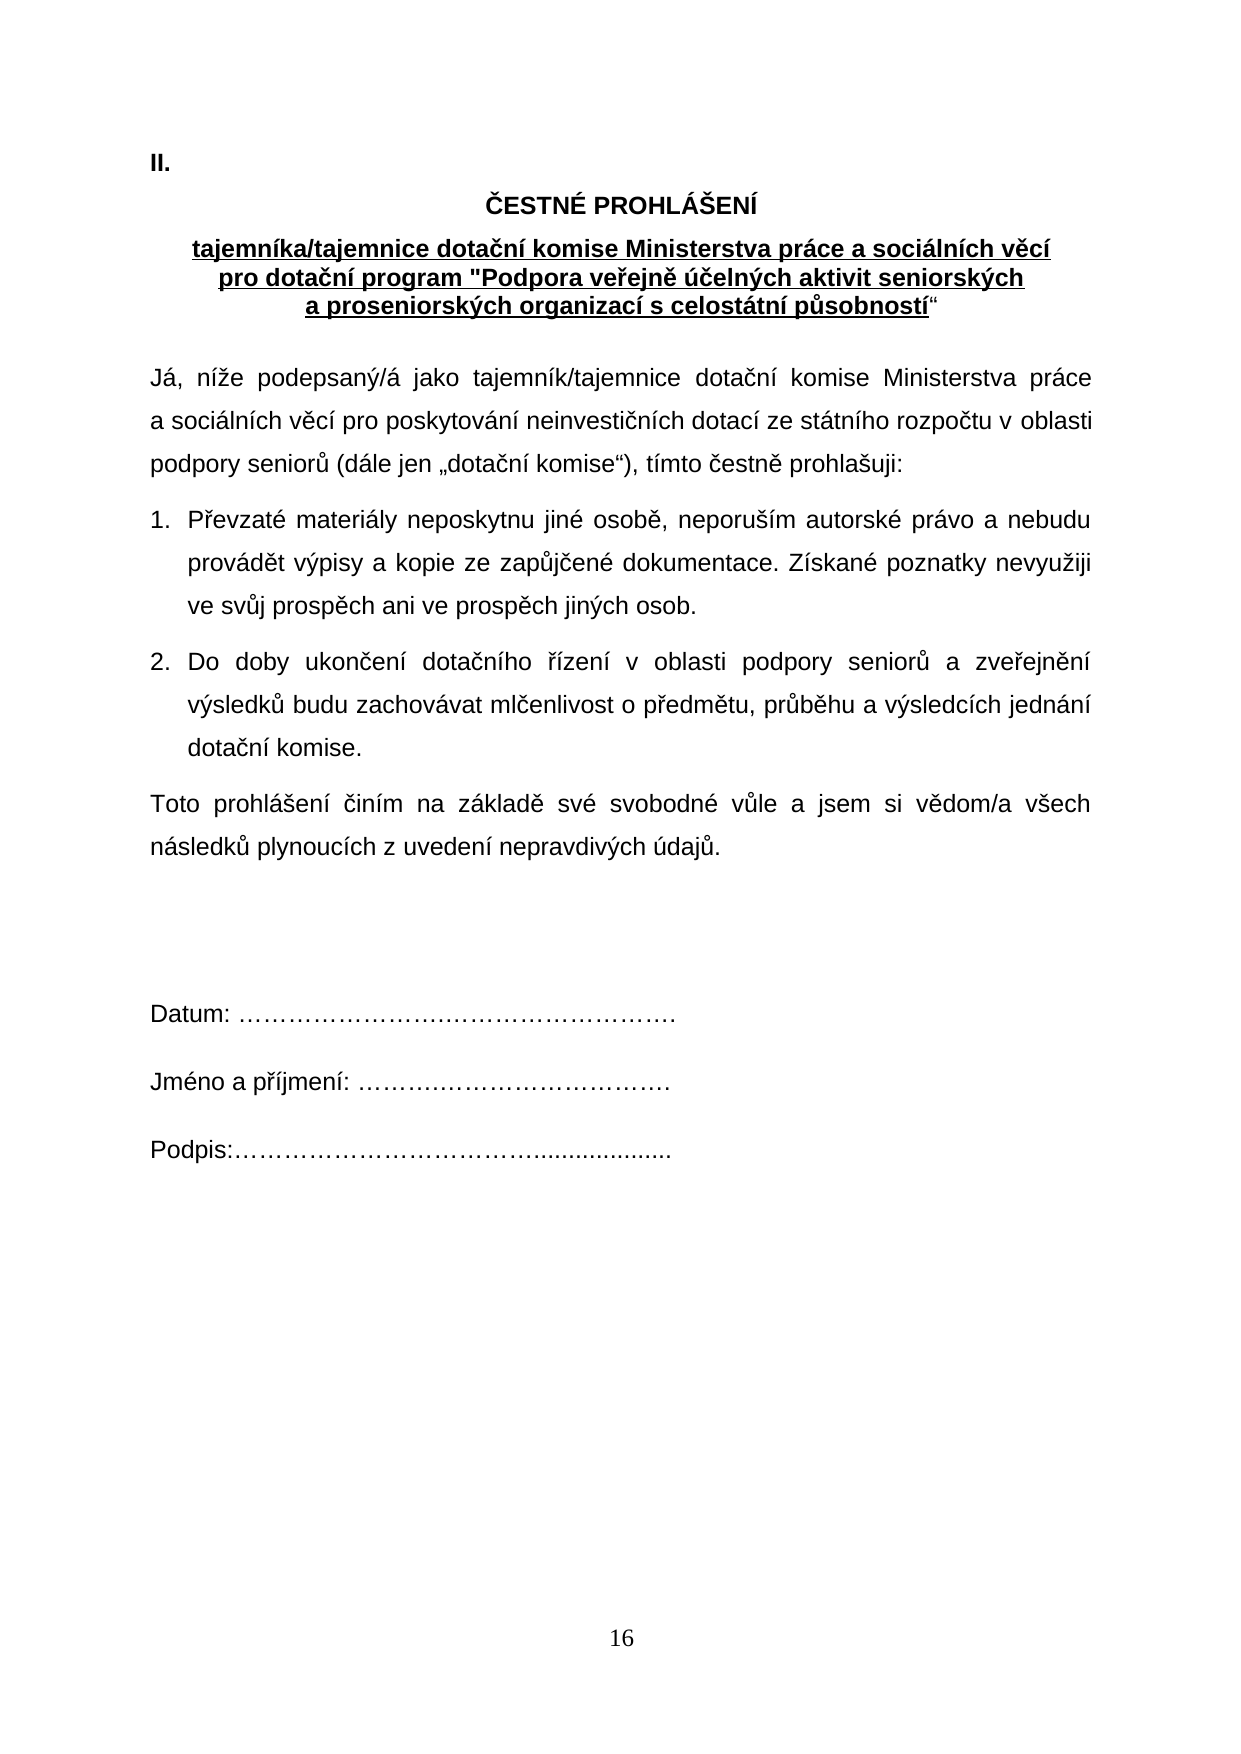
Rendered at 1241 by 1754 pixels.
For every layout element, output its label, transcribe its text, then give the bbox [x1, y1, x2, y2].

text Podpis:……………………………….................... [150, 1135, 1093, 1164]
text Jméno a příjmení: ……….………………………. [150, 1067, 1093, 1096]
text Já, níže podepsaný/á jako tajemník/tajemnice dotační komise Ministerstva práce a sociálních věcí pro poskytování neinvestičních dotací ze státního rozpočtu v oblasti podpory seniorů (dále jen „dotační komise“), tímto čestně prohlašuji: [150, 363, 1093, 478]
subtitle ČESTNÉ PROHLÁŠENÍ [150, 191, 1093, 219]
list Převzaté materiály neposkytnu jiné osobě, neporuším autorské právo a nebudu provádět výpisy a kopie ze zapůjčené dokumentace. Získané poznatky nevyužiji ve svůj prospěch ani ve prospěch jiných osob. [150, 505, 1093, 620]
text II. [150, 148, 1093, 176]
list Do doby ukončení dotačního řízení v oblasti podpory seniorů a zveřejnění výsledků budu zachovávat mlčenlivost o předmětu, průběhu a výsledcích jednání dotační komise. [150, 647, 1093, 762]
text Toto prohlášení činím na základě své svobodné vůle a jsem si vědom/a všech následků plynoucích z uvedení nepravdivých údajů. [150, 789, 1093, 861]
text pro dotační program "Podpora veřejně účelných aktivit seniorských a proseniorských organizací s celostátní působností“ [150, 263, 1093, 320]
text tajemníka/tajemnice dotační komise Ministerstva práce a sociálních věcí [150, 234, 1093, 263]
text Datum: …………………….………………………. [150, 999, 1093, 1028]
